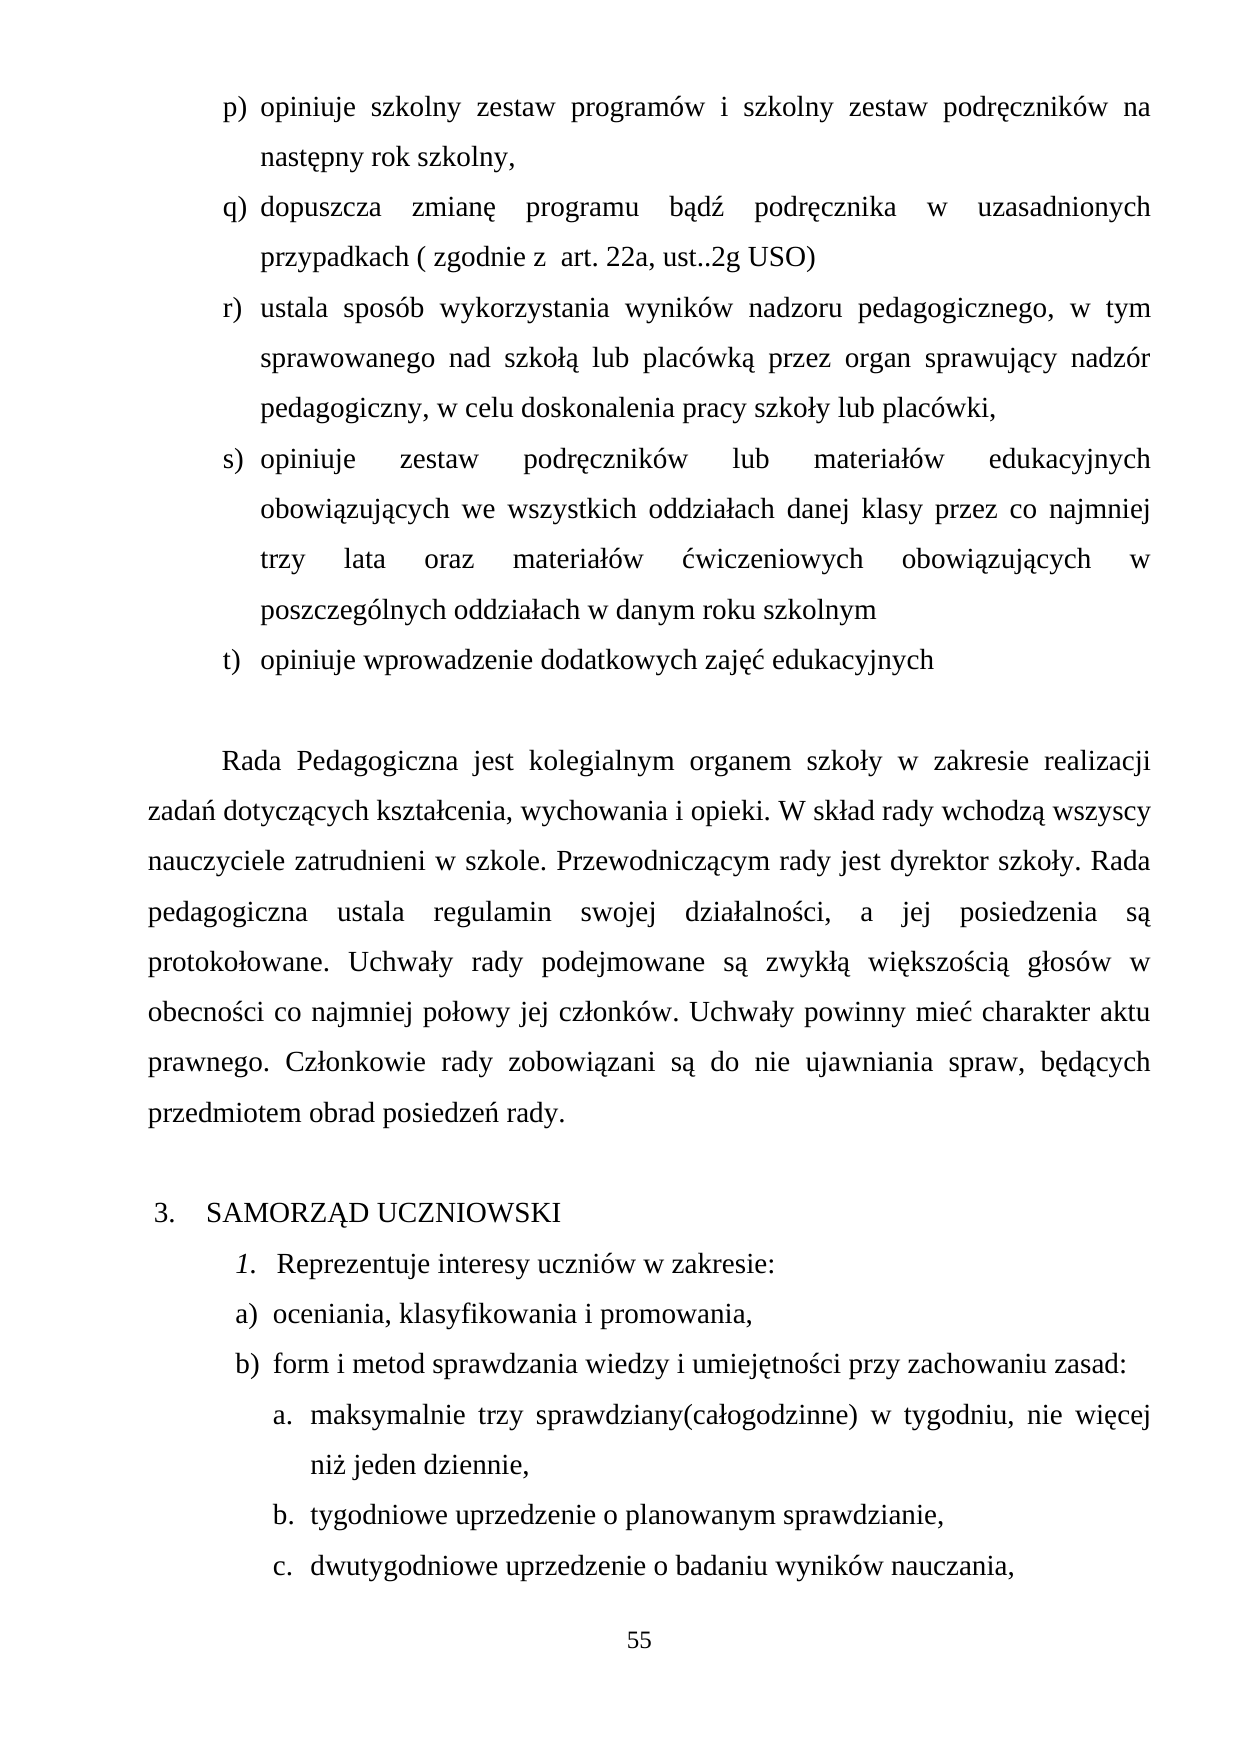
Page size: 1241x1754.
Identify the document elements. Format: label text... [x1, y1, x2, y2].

list Reprezentuje interesy uczniów w zakresie: [235, 1246, 1152, 1279]
text Rada Pedagogiczna jest kolegialnym organem szkoły w zakresie realizacji zadań dotyczących kształcenia, wychowania i opieki. W skład rady wchodzą wszyscy nauczyciele zatrudnieni w szkole. Przewodniczącym rady jest dyrektor szkoły. Rada pedagogiczna ustala regulamin swojej działalności, a jej posiedzenia są protokołowane. Uchwały rady podejmowane są zwykłą większością głosów w obecności co najmniej połowy jej członków. Uchwały powinny mieć charakter aktu prawnego. Członkowie rady zobowiązani są do nie ujawniania spraw, będących przedmiotem obrad posiedzeń rady. [148, 743, 1152, 1128]
list opiniuje wprowadzenie dodatkowych zajęć edukacyjnych [223, 642, 1152, 676]
list opiniuje zestaw podręczników lub materiałów edukacyjnych obowiązujących we wszystkich oddziałach danej klasy przez co najmniej trzy lata oraz materiałów ćwiczeniowych obowiązujących w poszczególnych oddziałach w danym roku szkolnym [223, 441, 1152, 625]
list maksymalnie trzy sprawdziany(całogodzinne) w tygodniu, nie więcej niż jeden dziennie, [273, 1397, 1152, 1481]
list SAMORZĄD UCZNIOWSKI [164, 1196, 1152, 1229]
list dopuszcza zmianę programu bądź podręcznika w uzasadnionych przypadkach ( zgodnie z art. 22a, ust..2g USO) [223, 189, 1152, 273]
list ustala sposób wykorzystania wyników nadzoru pedagogicznego, w tym sprawowanego nad szkołą lub placówką przez organ sprawujący nadzór pedagogiczny, w celu doskonalenia pracy szkoły lub placówki, [223, 290, 1152, 424]
list opiniuje szkolny zestaw programów i szkolny zestaw podręczników na następny rok szkolny, [223, 89, 1152, 172]
list dwutygodniowe uprzedzenie o badaniu wyników nauczania, [273, 1548, 1152, 1581]
list oceniania, klasyfikowania i promowania, [235, 1296, 1152, 1330]
list form i metod sprawdzania wiedzy i umiejętności przy zachowaniu zasad: [235, 1346, 1152, 1380]
list tygodniowe uprzedzenie o planowanym sprawdzianie, [273, 1497, 1152, 1531]
